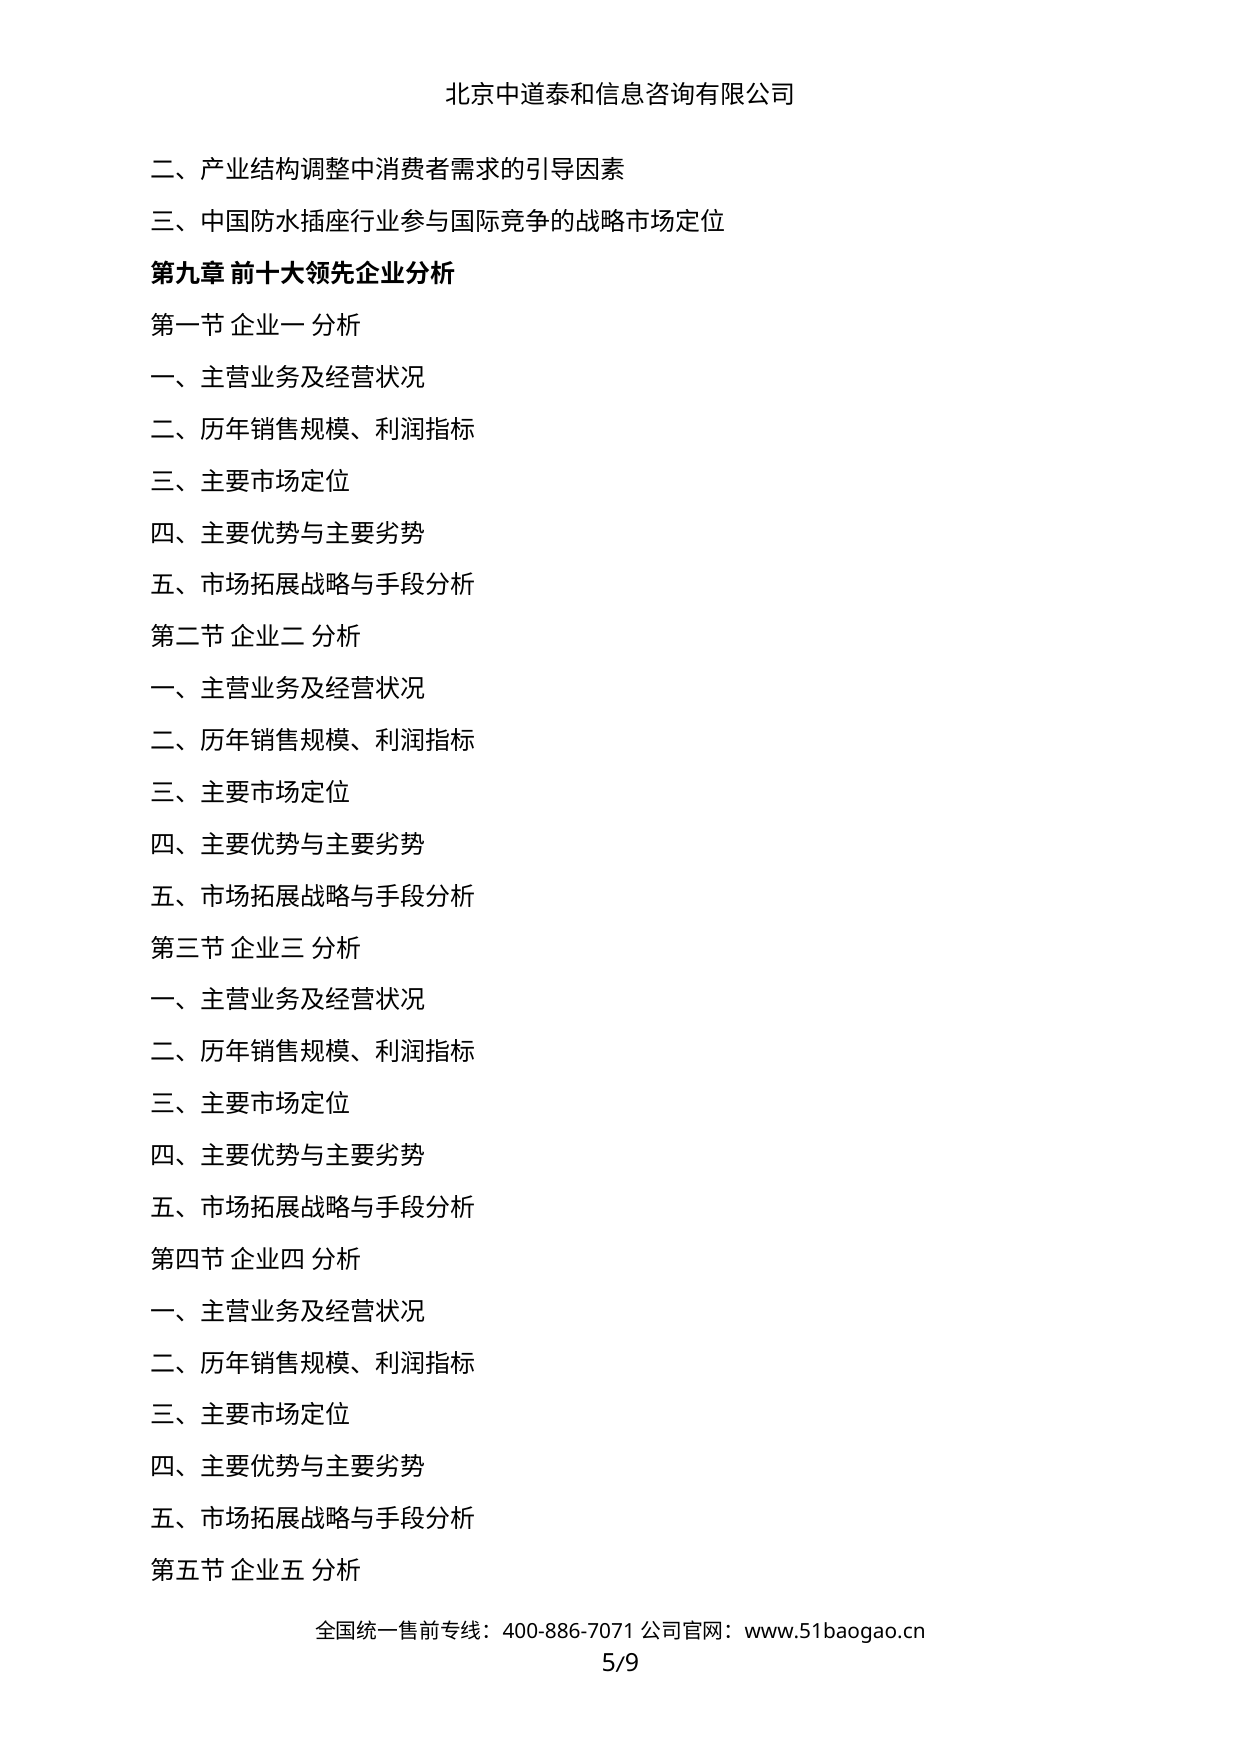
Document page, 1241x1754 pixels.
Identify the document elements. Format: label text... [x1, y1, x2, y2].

text 四、主要优势与主要劣势 [150, 513, 1090, 549]
text 二、历年销售规模、利润指标 [150, 409, 1090, 446]
text 二、产业结构调整中消费者需求的引导因素 [150, 150, 1090, 186]
text 第二节 企业二 分析 [150, 617, 1090, 653]
text 二、历年销售规模、利润指标 [150, 1032, 1090, 1068]
text 第五节 企业五 分析 [150, 1551, 1090, 1587]
text 一、主营业务及经营状况 [150, 980, 1090, 1016]
text 五、市场拓展战略与手段分析 [150, 1187, 1090, 1224]
text 一、主营业务及经营状况 [150, 1291, 1090, 1327]
text 二、历年销售规模、利润指标 [150, 1343, 1090, 1379]
text 第四节 企业四 分析 [150, 1239, 1090, 1276]
text 五、市场拓展战略与手段分析 [150, 876, 1090, 912]
text 三、中国防水插座行业参与国际竞争的战略市场定位 [150, 202, 1090, 238]
text 三、主要市场定位 [150, 1084, 1090, 1120]
text 三、主要市场定位 [150, 1395, 1090, 1431]
text 五、市场拓展战略与手段分析 [150, 565, 1090, 601]
text 四、主要优势与主要劣势 [150, 1447, 1090, 1483]
text 四、主要优势与主要劣势 [150, 824, 1090, 861]
text 三、主要市场定位 [150, 772, 1090, 809]
text 一、主营业务及经营状况 [150, 669, 1090, 705]
text 一、主营业务及经营状况 [150, 357, 1090, 394]
text 四、主要优势与主要劣势 [150, 1136, 1090, 1172]
text 第三节 企业三 分析 [150, 928, 1090, 964]
text 第一节 企业一 分析 [150, 306, 1090, 342]
text 五、市场拓展战略与手段分析 [150, 1499, 1090, 1535]
text 二、历年销售规模、利润指标 [150, 721, 1090, 757]
text 第九章 前十大领先企业分析 [150, 254, 1090, 290]
text 三、主要市场定位 [150, 461, 1090, 497]
